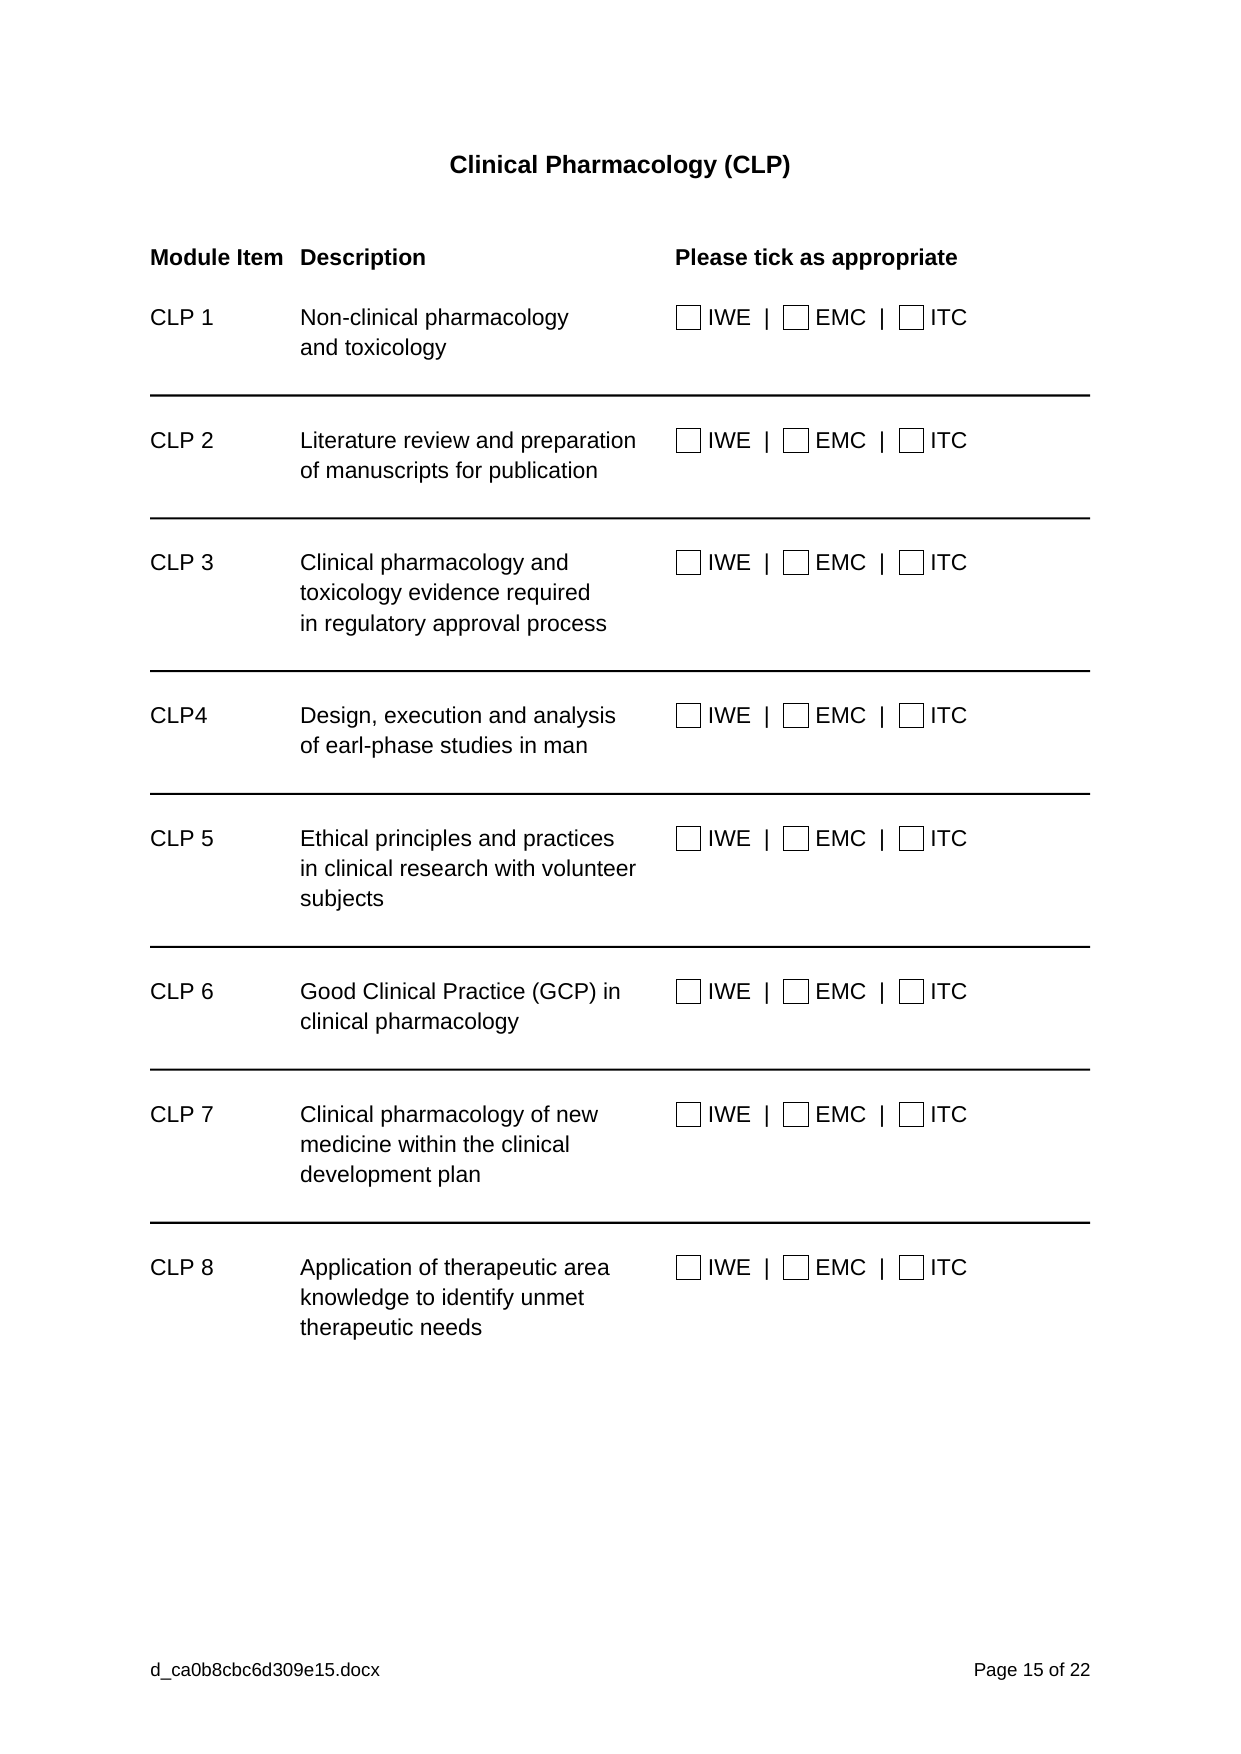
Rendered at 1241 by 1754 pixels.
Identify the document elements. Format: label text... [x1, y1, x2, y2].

text CLP 5 Ethical principles and practices IWE | EMC | ITC [150, 825, 1090, 851]
text CLP 7 Clinical pharmacology of new IWE | EMC | ITC [150, 1101, 1090, 1127]
text subjects [150, 885, 1090, 912]
text clinical pharmacology [150, 1008, 1090, 1034]
text toxicology evidence required [150, 579, 1090, 606]
text knowledge to identify unmet [150, 1284, 1090, 1310]
text in regulatory approval process [150, 609, 1090, 636]
text CLP 3 Clinical pharmacology and IWE | EMC | ITC [150, 520, 1090, 576]
text CLP4 Design, execution and analysis IWE | EMC | ITC [150, 702, 1090, 728]
text Clinical Pharmacology (CLP) [150, 150, 1090, 179]
text CLP 8 Application of therapeutic area IWE | EMC | ITC [150, 1254, 1090, 1280]
text of manuscripts for publication [150, 457, 1090, 483]
text Module Item Description Please tick as appropriate [150, 243, 1090, 270]
text medicine within the clinical [150, 1131, 1090, 1157]
text therapeutic needs [150, 1314, 1090, 1341]
text and toxicology [150, 334, 1090, 360]
text of earl-phase studies in man [150, 732, 1090, 759]
text development plan [150, 1161, 1090, 1188]
text CLP 1 Non-clinical pharmacology IWE | EMC | ITC [150, 304, 1090, 330]
text in clinical research with volunteer [150, 855, 1090, 882]
text CLP 6 Good Clinical Practice (GCP) in IWE | EMC | ITC [150, 978, 1090, 1004]
text CLP 2 Literature review and preparation IWE | EMC | ITC [150, 427, 1090, 453]
